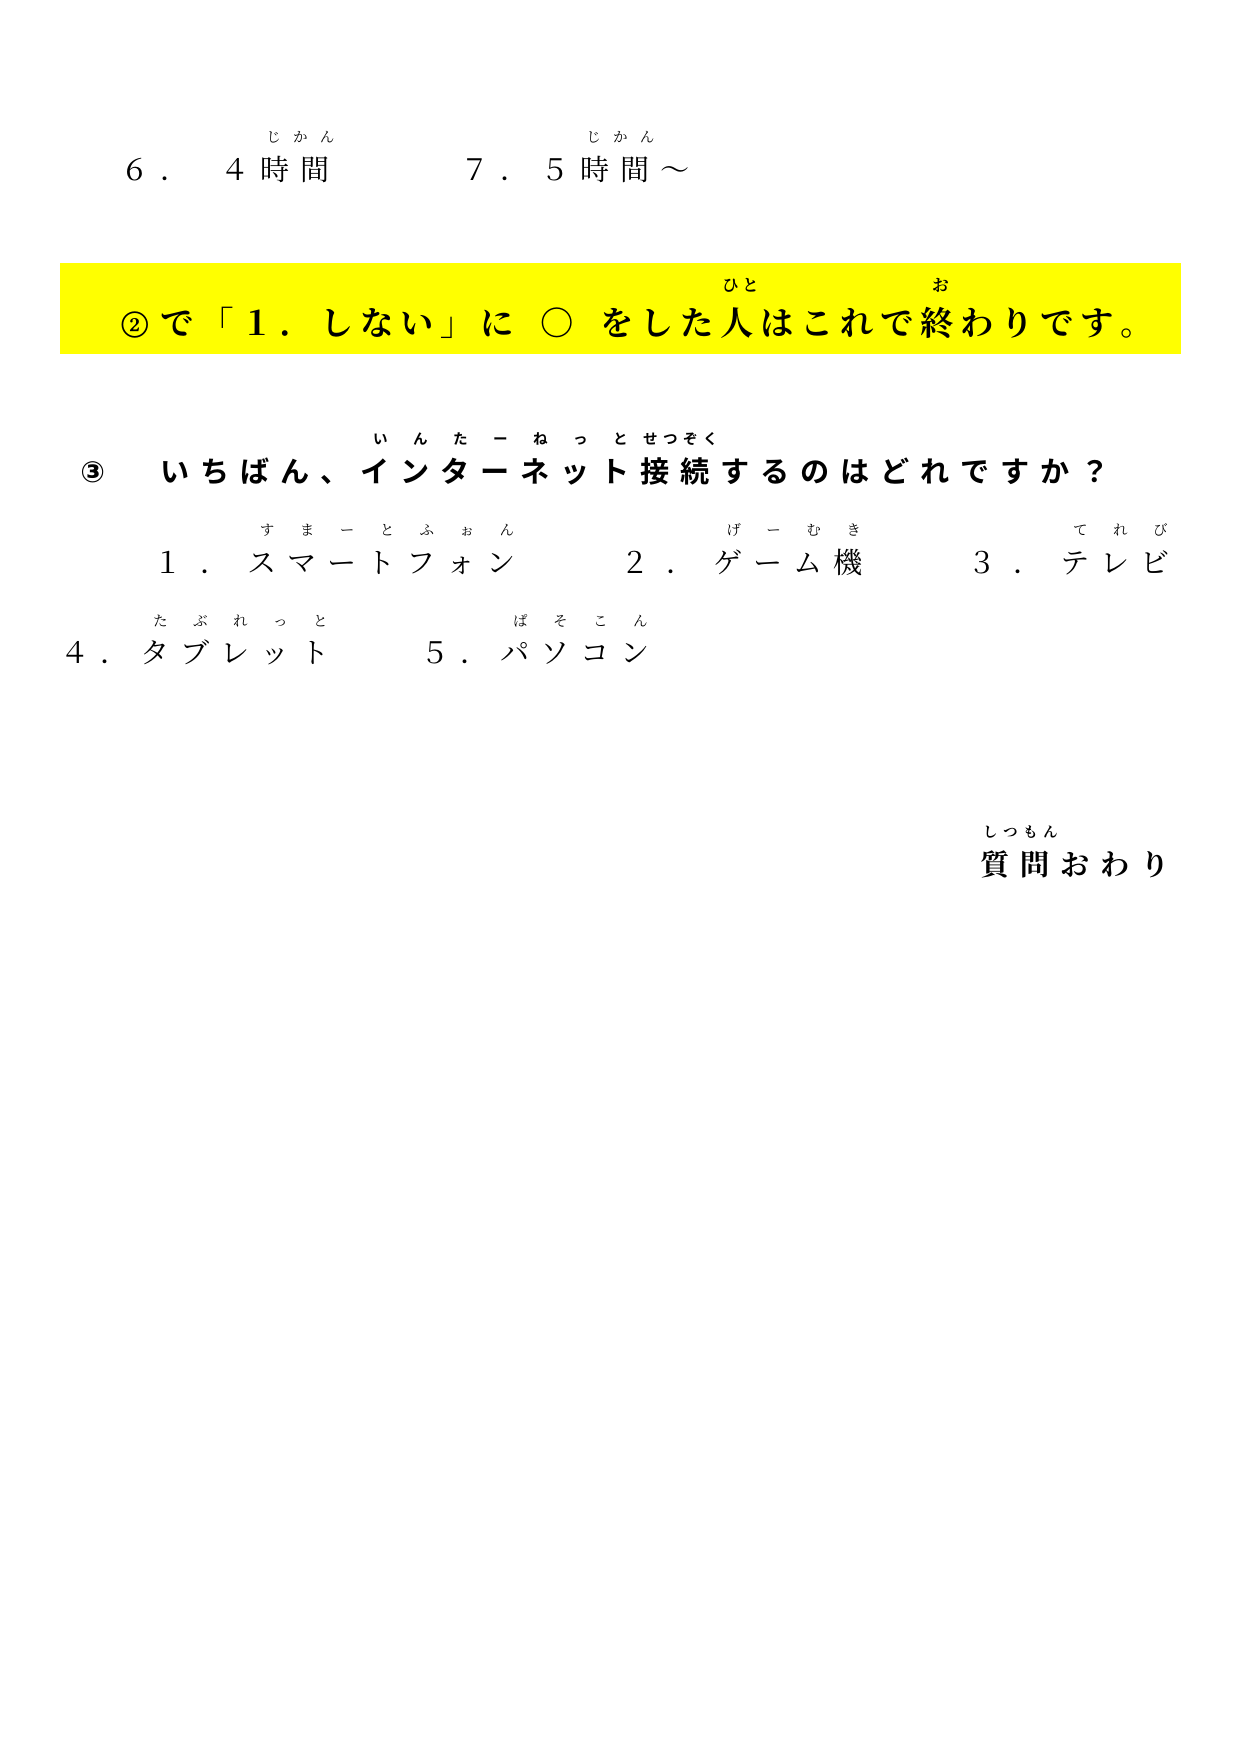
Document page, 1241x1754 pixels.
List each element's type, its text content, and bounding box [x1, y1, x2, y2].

text １． ２． ３． ４． ５． [60, 505, 1180, 686]
table_header ②で「１．しない」に ○ をしたはこれでわりです。 [60, 263, 1181, 354]
text おわり [60, 807, 1180, 898]
text ③ いちばん、するのはどれですか？ [60, 414, 1180, 505]
text ６． ４ ７．５～ [60, 112, 1180, 203]
